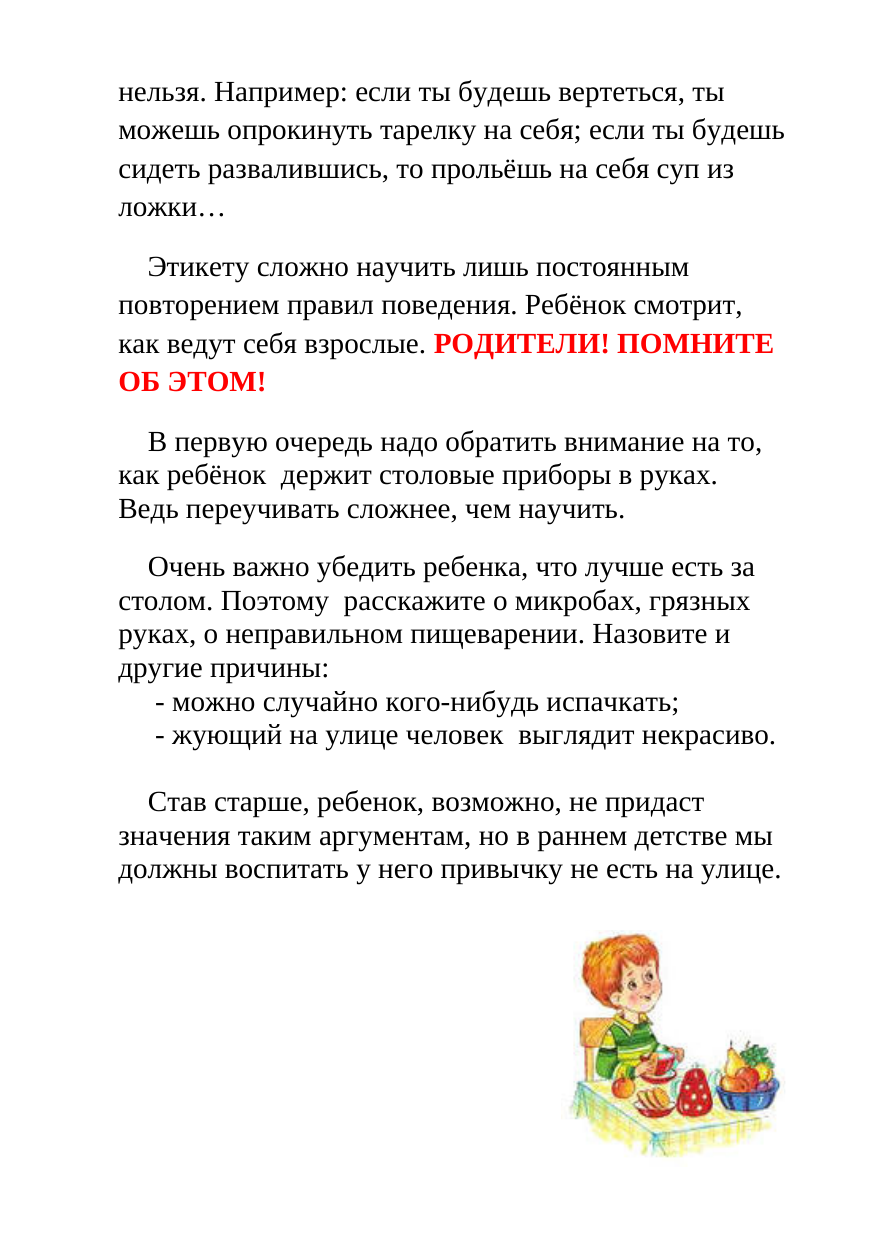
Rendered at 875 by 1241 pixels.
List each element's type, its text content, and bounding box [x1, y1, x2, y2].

text - жующий на улице человек выглядит некрасиво. [118, 717, 785, 751]
picture [561, 930, 786, 1167]
text - можно случайно кого-нибудь испачкать; [118, 684, 785, 717]
text Очень важно убедить ребенка, что лучше есть за столом. Поэтому расскажите о микробах, грязных руках, о неправильном пищеварении. Назовите и другие причины: [118, 549, 785, 684]
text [118, 74, 785, 223]
text Став старше, ребенок, возможно, не придаст значения таким аргументам, но в раннем детстве мы должны воспитать у него привычку не есть на улице. [118, 784, 785, 885]
text Этикету сложно научить лишь постоянным повторением правил поведения. Ребёнок смотрит, как ведут себя взрослые. РОДИТЕЛИ! ПОМНИТЕ ОБ ЭТОМ! [118, 249, 785, 398]
list В первую очередь надо обратить внимание на то, как ребёнок держит столовые приборы в руках. Ведь переучивать сложнее, чем научить. [118, 424, 785, 524]
